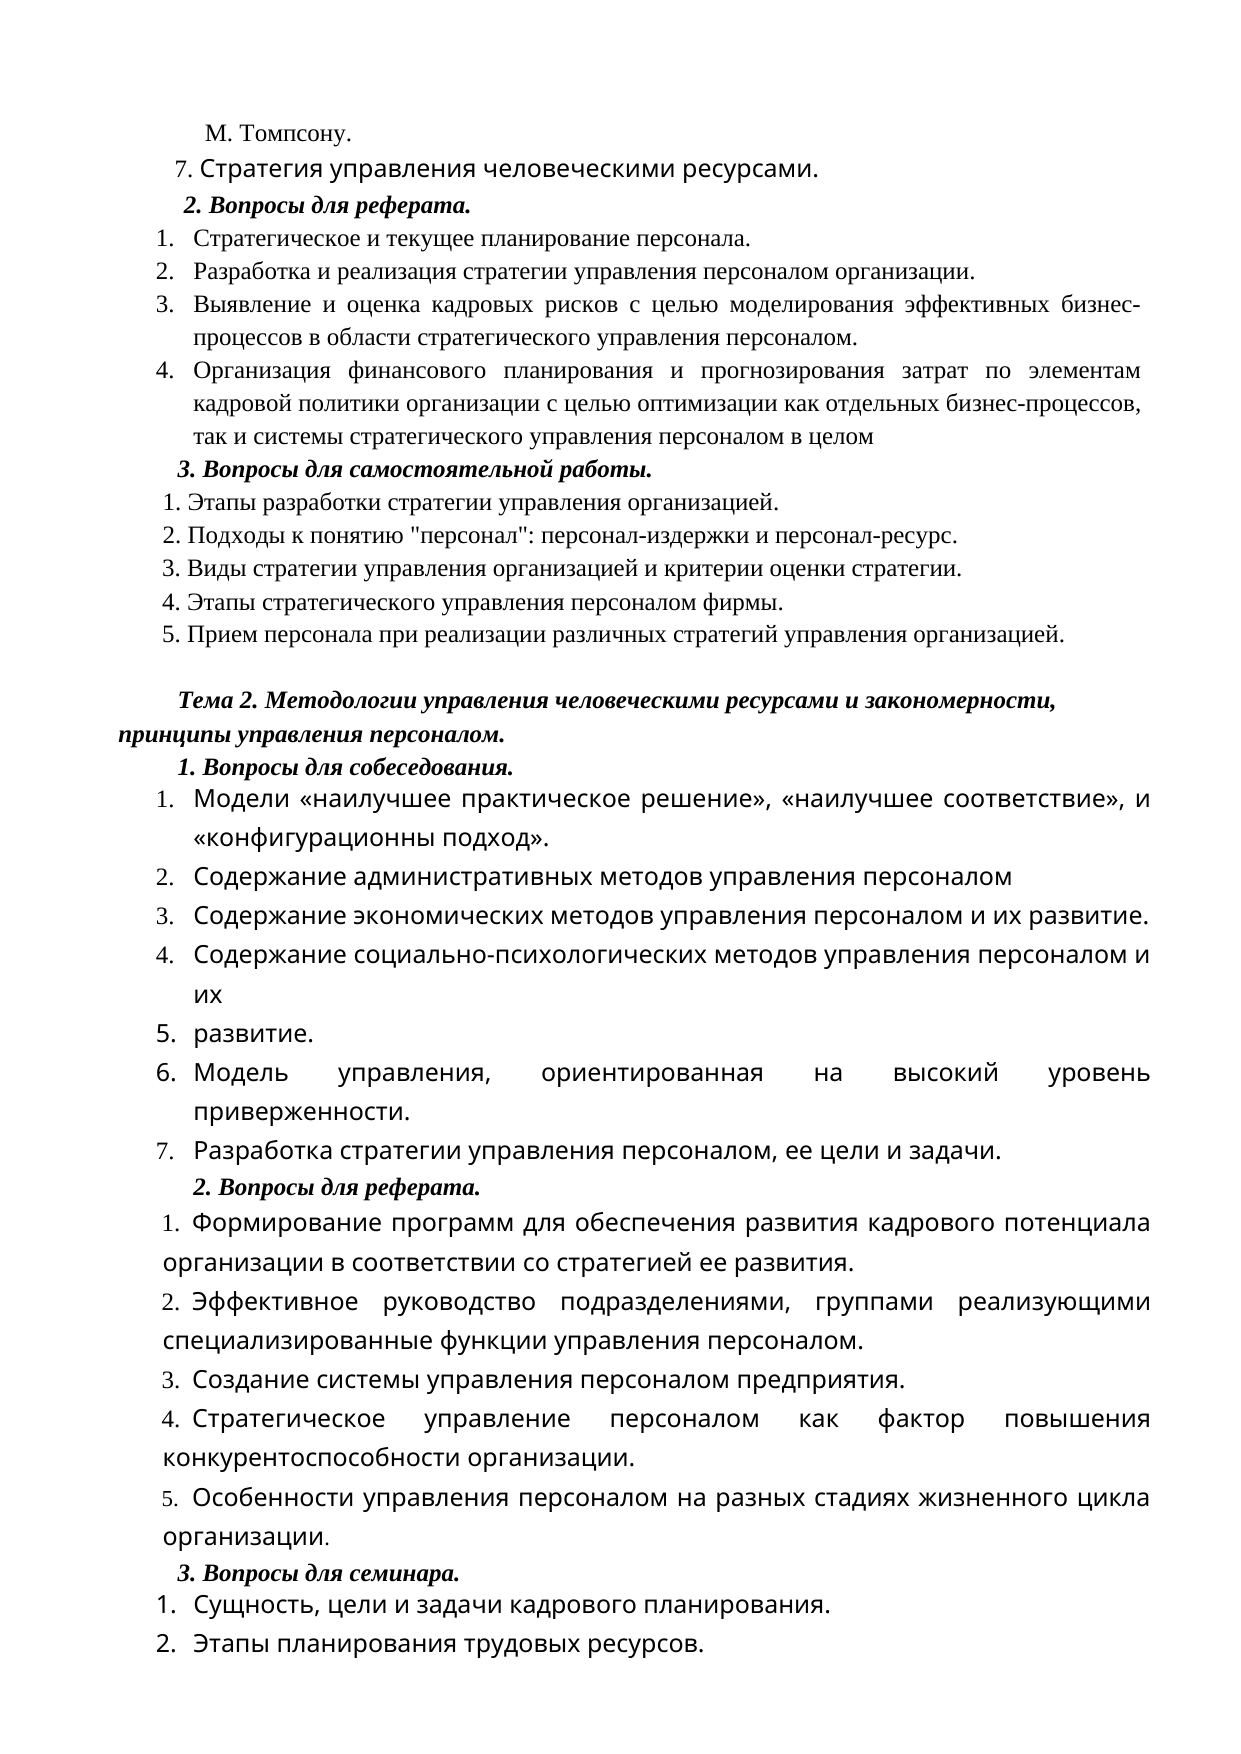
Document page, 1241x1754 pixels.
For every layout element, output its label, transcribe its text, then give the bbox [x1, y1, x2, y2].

list Формирование программ для обеспечения развития кадрового потенциала организации в соответствии со стратегией ее развития. [161, 1205, 1152, 1278]
list Этапы планирования трудовых ресурсов. [156, 1626, 1152, 1659]
list Модели «наилучшее практическое решение», «наилучшее соответствие», и «конфигурационны подход». [156, 780, 1152, 854]
text 1. Этапы разработки стратегии управления организацией. [118, 487, 1152, 516]
text 2. Вопросы для реферата. [193, 1172, 1152, 1201]
list Содержание экономических методов управления персоналом и их развитие. [156, 898, 1152, 932]
list Разработка стратегии управления персоналом, ее цели и задачи. [156, 1133, 1152, 1167]
text 2. Вопросы для реферата. [118, 190, 1152, 219]
list Содержание социально-психологических методов управления персоналом и их [156, 937, 1152, 1010]
text Тема 2. Методологии управления человеческими ресурсами и закономерности, принципы управления персоналом. [118, 686, 1152, 747]
list Особенности управления персоналом на разных стадиях жизненного цикла организации. [161, 1479, 1152, 1552]
list Стратегическое управление персоналом как фактор повышения конкурентоспособности организации. [161, 1401, 1152, 1474]
text 3. Вопросы для семинара. [118, 1558, 1152, 1586]
text 7. Стратегия управления человеческими ресурсами. [118, 151, 1152, 185]
list Выявление и оценка кадровых рисков с целью моделирования эффективных бизнес-процессов в области стратегического управления персоналом. [156, 289, 1142, 351]
text 1. Вопросы для собеседования. [118, 752, 1152, 780]
list развитие. [156, 1015, 1152, 1049]
list Разработка и реализация стратегии управления персоналом организации. [156, 256, 1142, 285]
list Создание системы управления персоналом предприятия. [161, 1362, 1152, 1396]
text 3. Вопросы для самостоятельной работы. [118, 454, 1152, 483]
list Модель управления, ориентированная на высокий уровень приверженности. [156, 1054, 1152, 1128]
list Стратегическое и текущее планирование персонала. [156, 223, 1142, 252]
list Эффективное руководство подразделениями, группами реализующими специализированные функции управления персоналом. [161, 1283, 1152, 1357]
list Организация финансового планирования и прогнозирования затрат по элементам кадровой политики организации с целью оптимизации как отдельных бизнес-процессов, так и системы стратегического управления персоналом в целом [156, 355, 1142, 450]
list Сущность, цели и задачи кадрового планирования. [156, 1586, 1152, 1620]
list Содержание административных методов управления персоналом [156, 859, 1152, 893]
text М. Томпсону. [204, 118, 1142, 147]
text 2. Подходы к понятию "персонал": персонал-издержки и персонал-ресурс. 3. Виды стратегии управления организацией и критерии оценки стратегии. 4. Этапы стратегического управления персоналом фирмы. 5. Прием персонала при реализации различных стратегий управления организацией. [118, 521, 1152, 648]
